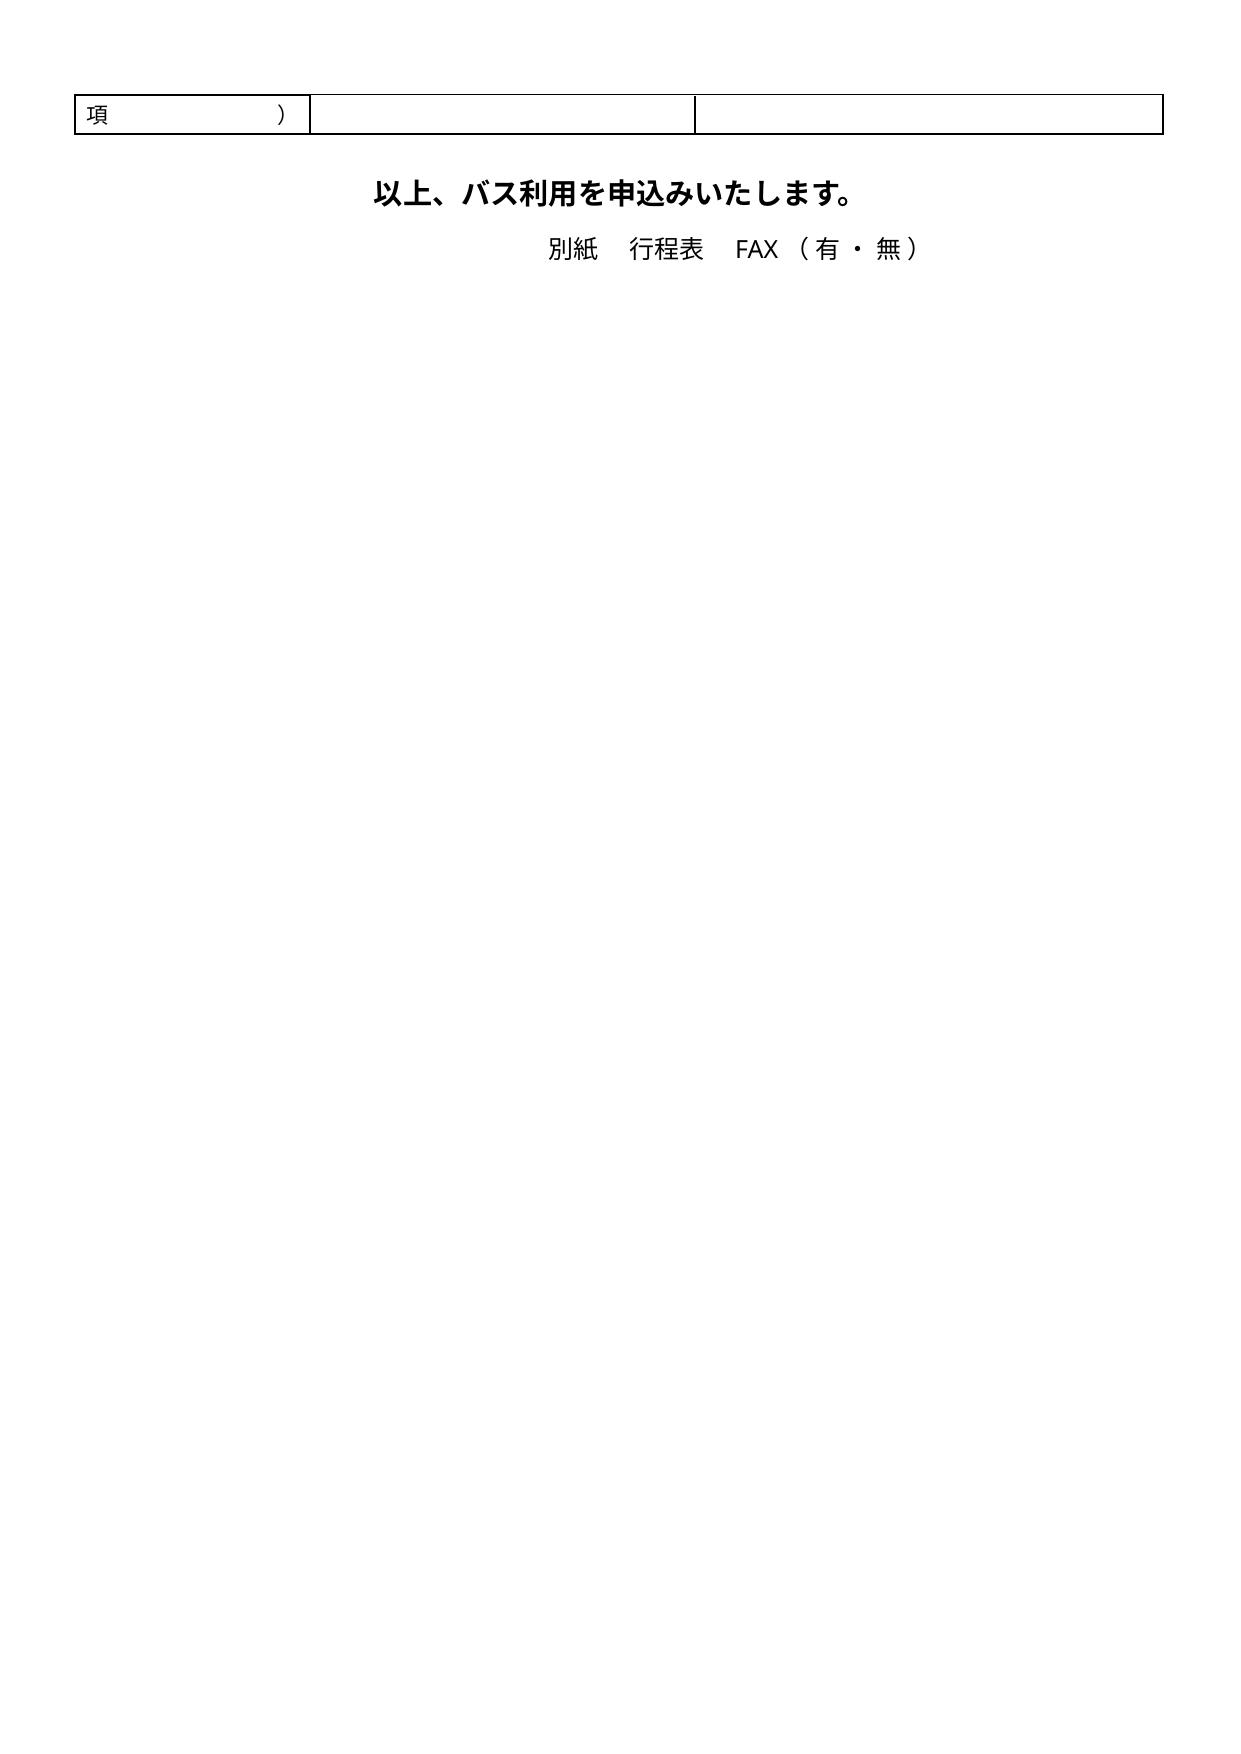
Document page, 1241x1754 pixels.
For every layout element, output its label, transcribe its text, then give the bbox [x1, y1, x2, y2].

text 別紙 行程表 FAX （ 有 ・ 無 ） [75, 229, 1165, 266]
text 以上、バス利用を申込みいたします。 [75, 154, 1165, 229]
table_cell 備考 （その他の連絡事項） [76, 96, 309, 133]
table_cell [311, 95, 695, 133]
